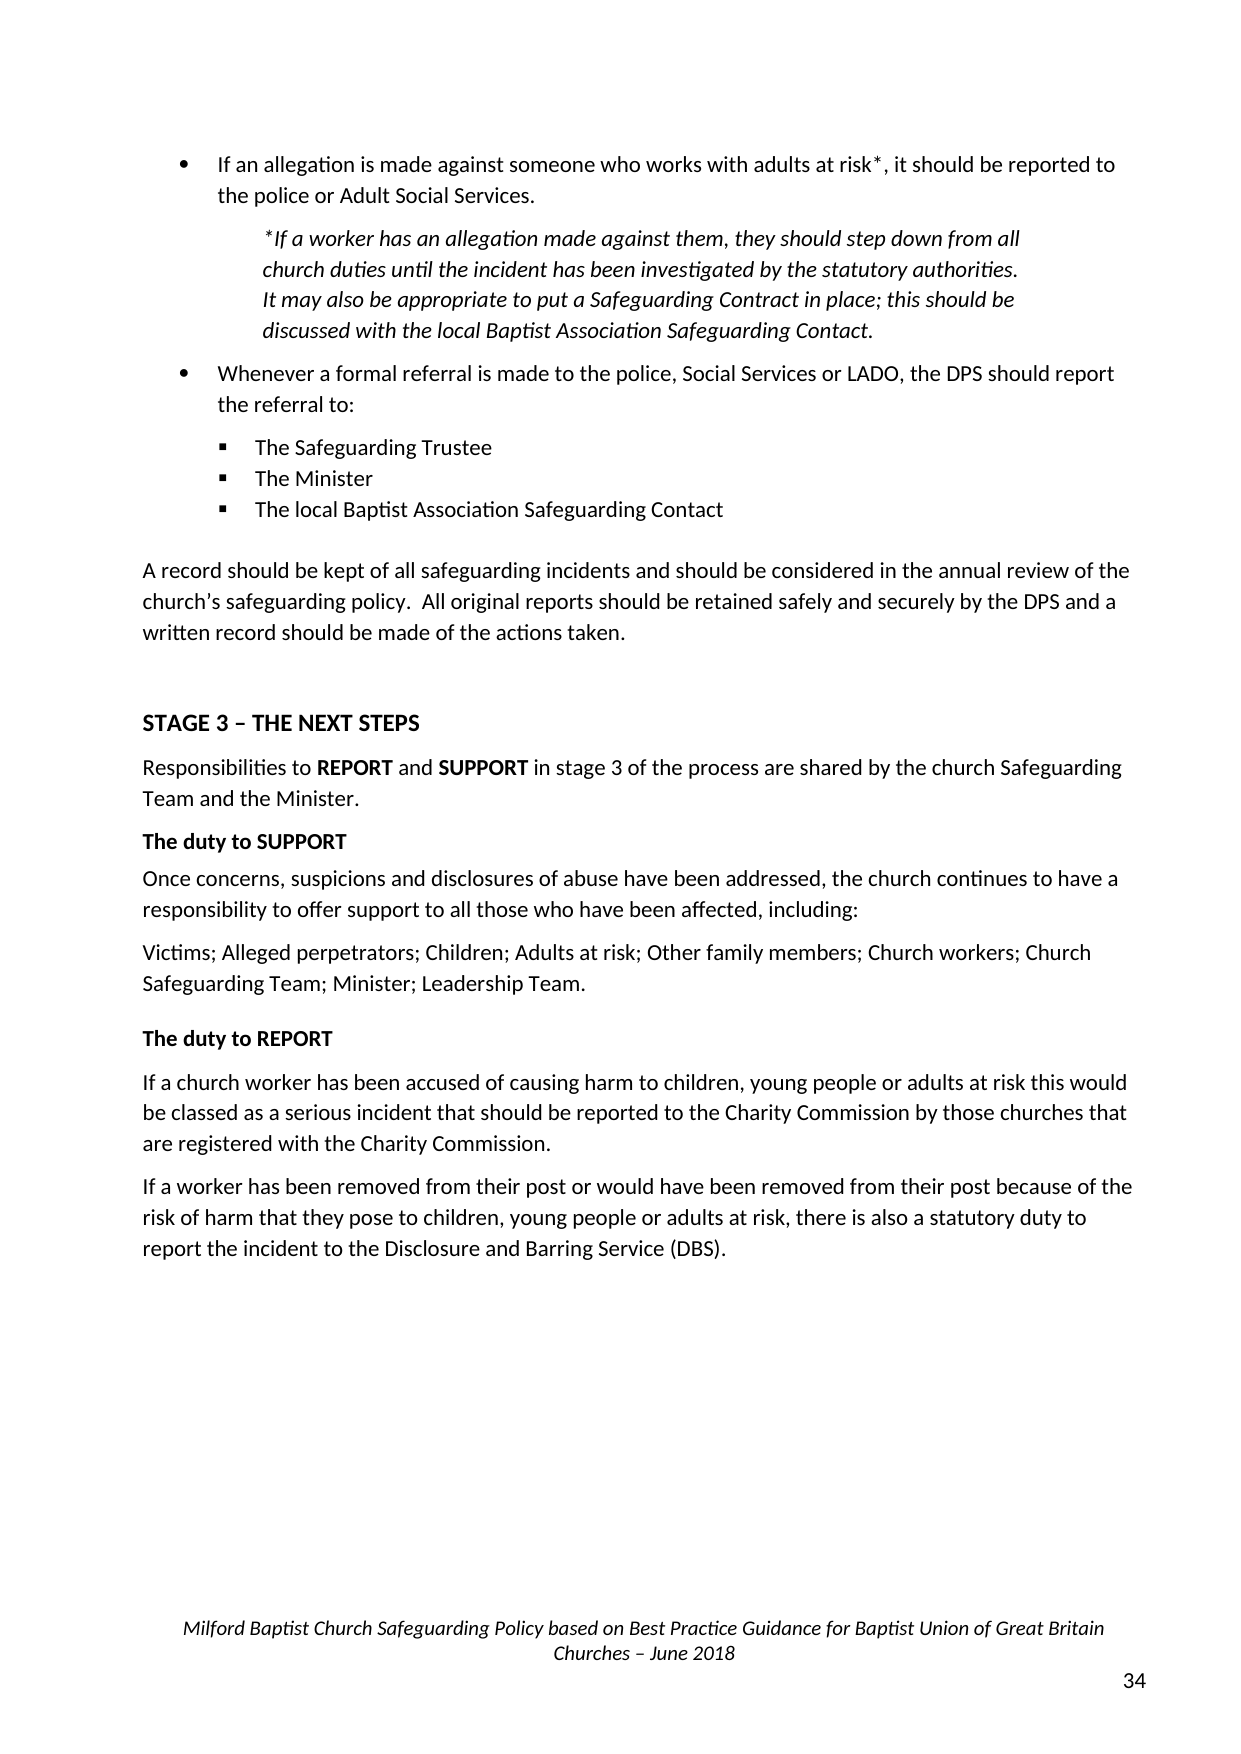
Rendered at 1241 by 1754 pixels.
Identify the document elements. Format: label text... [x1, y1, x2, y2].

text Once concerns, suspicions and disclosures of abuse have been addressed, the church continues to have a responsibility to offer support to all those who have been affected, including: [142, 864, 1146, 923]
text Responsibilities to REPORT and SUPPORT in stage 3 of the process are shared by the church Safeguarding Team and the Minister. [142, 753, 1146, 812]
text Victims; Alleged perpetrators; Children; Adults at risk; Other family members; Church workers; Church Safeguarding Team; Minister; Leadership Team. [142, 938, 1146, 997]
list If an allegation is made against someone who works with adults at risk*, it should be reported to the police or Adult Social Services. [180, 150, 1146, 209]
list The Minister [217, 464, 1146, 492]
list Whenever a formal referral is made to the police, Social Services or LADO, the DPS should report the referral to: [180, 359, 1146, 418]
text The duty to SUPPORT [142, 827, 1146, 855]
subtitle STAGE 3 – THE NEXT STEPS [142, 673, 1146, 737]
text If a church worker has been accused of causing harm to children, young people or adults at risk this would be classed as a serious incident that should be reported to the Charity Commission by those churches that are registered with the Charity Commission. [142, 1068, 1146, 1157]
text *If a worker has an allegation made against them, they should step down from all church duties until the incident has been investigated by the statutory authorities. It may also be appropriate to put a Safeguarding Contract in place; this should be discussed with the local Baptist Association Safeguarding Contact. [262, 224, 1026, 344]
text If a worker has been removed from their post or would have been removed from their post because of the risk of harm that they pose to children, young people or adults at risk, there is also a statutory duty to report the incident to the Disclosure and Barring Service (DBS). [142, 1172, 1146, 1262]
text A record should be kept of all safeguarding incidents and should be considered in the annual review of the church’s safeguarding policy. All original reports should be retained safely and securely by the DPS and a written record should be made of the actions taken. [142, 556, 1146, 646]
list The local Baptist Association Safeguarding Contact [217, 495, 1146, 553]
list The Safeguarding Trustee [217, 433, 1146, 461]
text The duty to REPORT [142, 1024, 1146, 1052]
